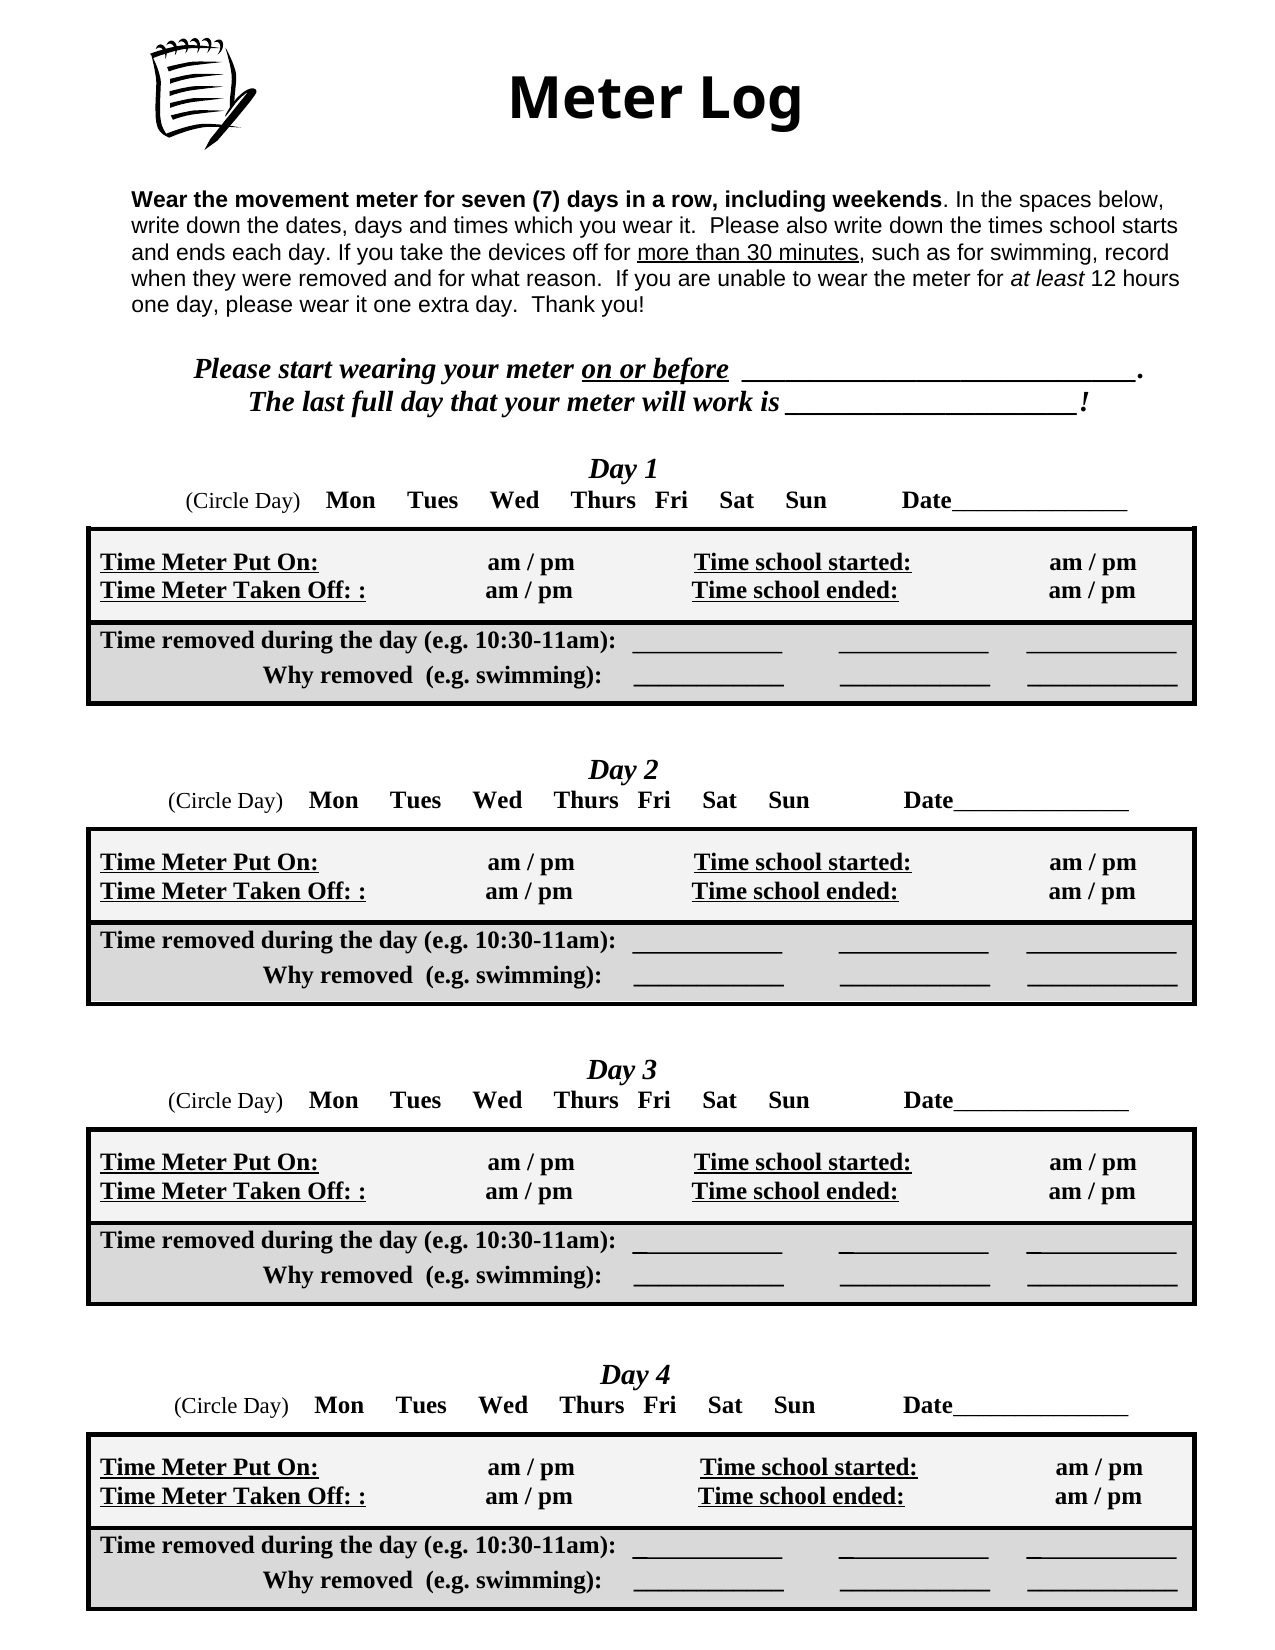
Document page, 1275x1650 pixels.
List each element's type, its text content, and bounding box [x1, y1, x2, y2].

subtitle Meter Log [356, 56, 1181, 136]
table_cell Time removed during the day (e.g. 10:30-11am): Why removed (e.g. swimming): ____________ ____________ ____________ [91, 1225, 1192, 1302]
text Day 4 [131, 1357, 1210, 1391]
text Please start wearing your meter on or before ___________________________. [131, 351, 1209, 384]
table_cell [91, 1530, 1192, 1607]
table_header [91, 1437, 1192, 1526]
text Wear the movement meter for seven (7) days in a row, including weekends. In the spaces below, write down the dates, days and times which you wear it. Please also write down the times school starts and ends each day. If you take the devices off for more than 30 minutes, such as for swimming, record when they were removed and for what reason. If you are unable to wear the meter for at least 12 hours one day, please wear it one extra day. Thank you! [131, 186, 1200, 317]
text Day 3 [37, 1052, 1210, 1086]
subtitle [94, 1391, 1210, 1419]
table_cell Time removed during the day (e.g. 10:30-11am): Why removed (e.g. swimming): ____________ ____________ ____________ [91, 925, 1192, 1001]
text The last full day that your meter will work is ____________________! [131, 384, 1209, 418]
table_header Time Meter Put On: am / pm Time school started: am / pm Time Meter Taken Off: : am / pm Time school ended: am / pm [91, 1132, 1192, 1221]
table_cell Time removed during the day (e.g. 10:30-11am): Why removed (e.g. swimming): ____________ ____________ ____________ [91, 625, 1192, 701]
subtitle (Circle Day) Mon Tues Wed Thurs Fri Sat Sun Date______________ [94, 1086, 1210, 1114]
table_header Time Meter Put On: am / pm Time school started: am / pm Time Meter Taken Off: : am / pm Time school ended: am / pm [91, 531, 1192, 620]
table_header Time Meter Put On: am / pm Time school started: am / pm Time Meter Taken Off: : am / pm Time school ended: am / pm [91, 831, 1192, 920]
text Day 1 [37, 452, 1209, 485]
subtitle (Circle Day) Mon Tues Wed Thurs Fri Sat Sun Date______________ [94, 785, 1210, 814]
subtitle (Circle Day) Mon Tues Wed Thurs Fri Sat Sun Date______________ [131, 485, 1181, 514]
text Day 2 [37, 752, 1210, 785]
